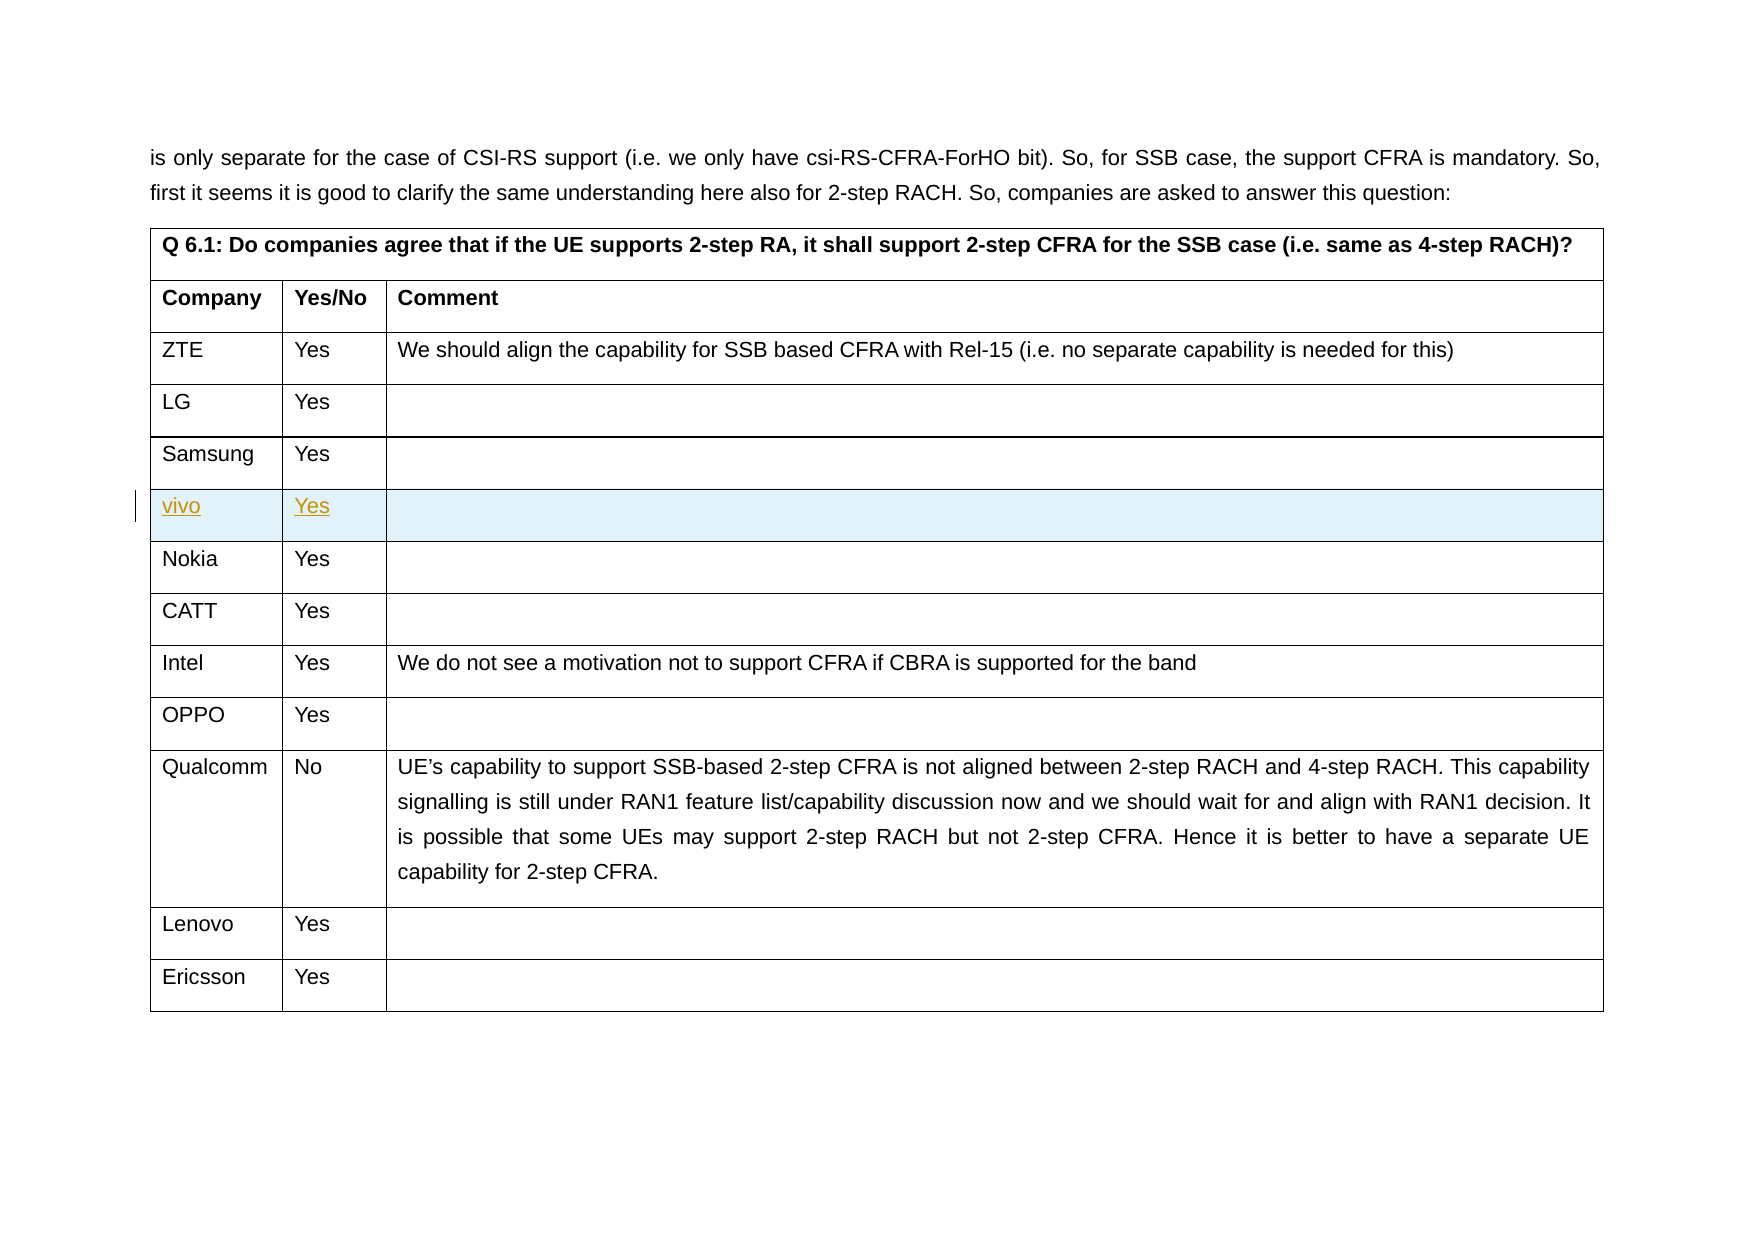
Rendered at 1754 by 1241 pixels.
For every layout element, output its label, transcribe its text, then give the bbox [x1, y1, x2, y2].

table_cell Comment [387, 281, 1603, 332]
table_cell We should align the capability for SSB based CFRA with Rel-15 (i.e. no separate capability is needed for this) [387, 333, 1603, 384]
table_cell [387, 908, 1603, 959]
table_cell We do not see a motivation not to support CFRA if CBRA is supported for the band [387, 646, 1603, 697]
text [150, 141, 1604, 209]
table_cell Yes [283, 698, 386, 749]
table_cell Qualcomm [151, 751, 282, 907]
table_cell Intel [151, 646, 282, 697]
table_cell Yes [283, 438, 386, 488]
table_cell OPPO [151, 698, 282, 749]
table_header Q 6.1: Do companies agree that if the UE supports 2-step RA, it shall support 2-step CFRA for the SSB case (i.e. same as 4-step RACH)? [151, 229, 1603, 280]
table_cell ZTE [151, 333, 282, 384]
table_cell Ericsson [151, 960, 282, 1011]
table_cell Samsung [151, 438, 282, 488]
table_cell Yes [283, 542, 386, 593]
table_cell Yes [283, 385, 386, 436]
table_cell [387, 542, 1603, 593]
table_cell UE’s capability to support SSB-based 2-step CFRA is not aligned between 2-step RACH and 4-step RACH. This capability signalling is still under RAN1 feature list/capability discussion now and we should wait for and align with RAN1 decision. It is possible that some UEs may support 2-step RACH but not 2-step CFRA. Hence it is better to have a separate UE capability for 2-step CFRA. [387, 751, 1603, 907]
table_cell Nokia [151, 542, 282, 593]
table_cell [387, 594, 1603, 645]
table_cell Yes [283, 594, 386, 645]
table_cell [387, 385, 1603, 436]
table_cell LG [151, 385, 282, 436]
table_cell [387, 438, 1603, 488]
table_cell Company [151, 281, 282, 332]
table_cell Yes [283, 908, 386, 959]
table_cell Yes/No [283, 281, 386, 332]
table_cell No [283, 751, 386, 907]
table_cell Yes [283, 333, 386, 384]
table_cell Yes [283, 646, 386, 697]
table_cell [387, 698, 1603, 749]
table_cell Yes [283, 960, 386, 1011]
table_cell [387, 960, 1603, 1011]
table_cell CATT [151, 594, 282, 645]
table_cell Lenovo [151, 908, 282, 959]
